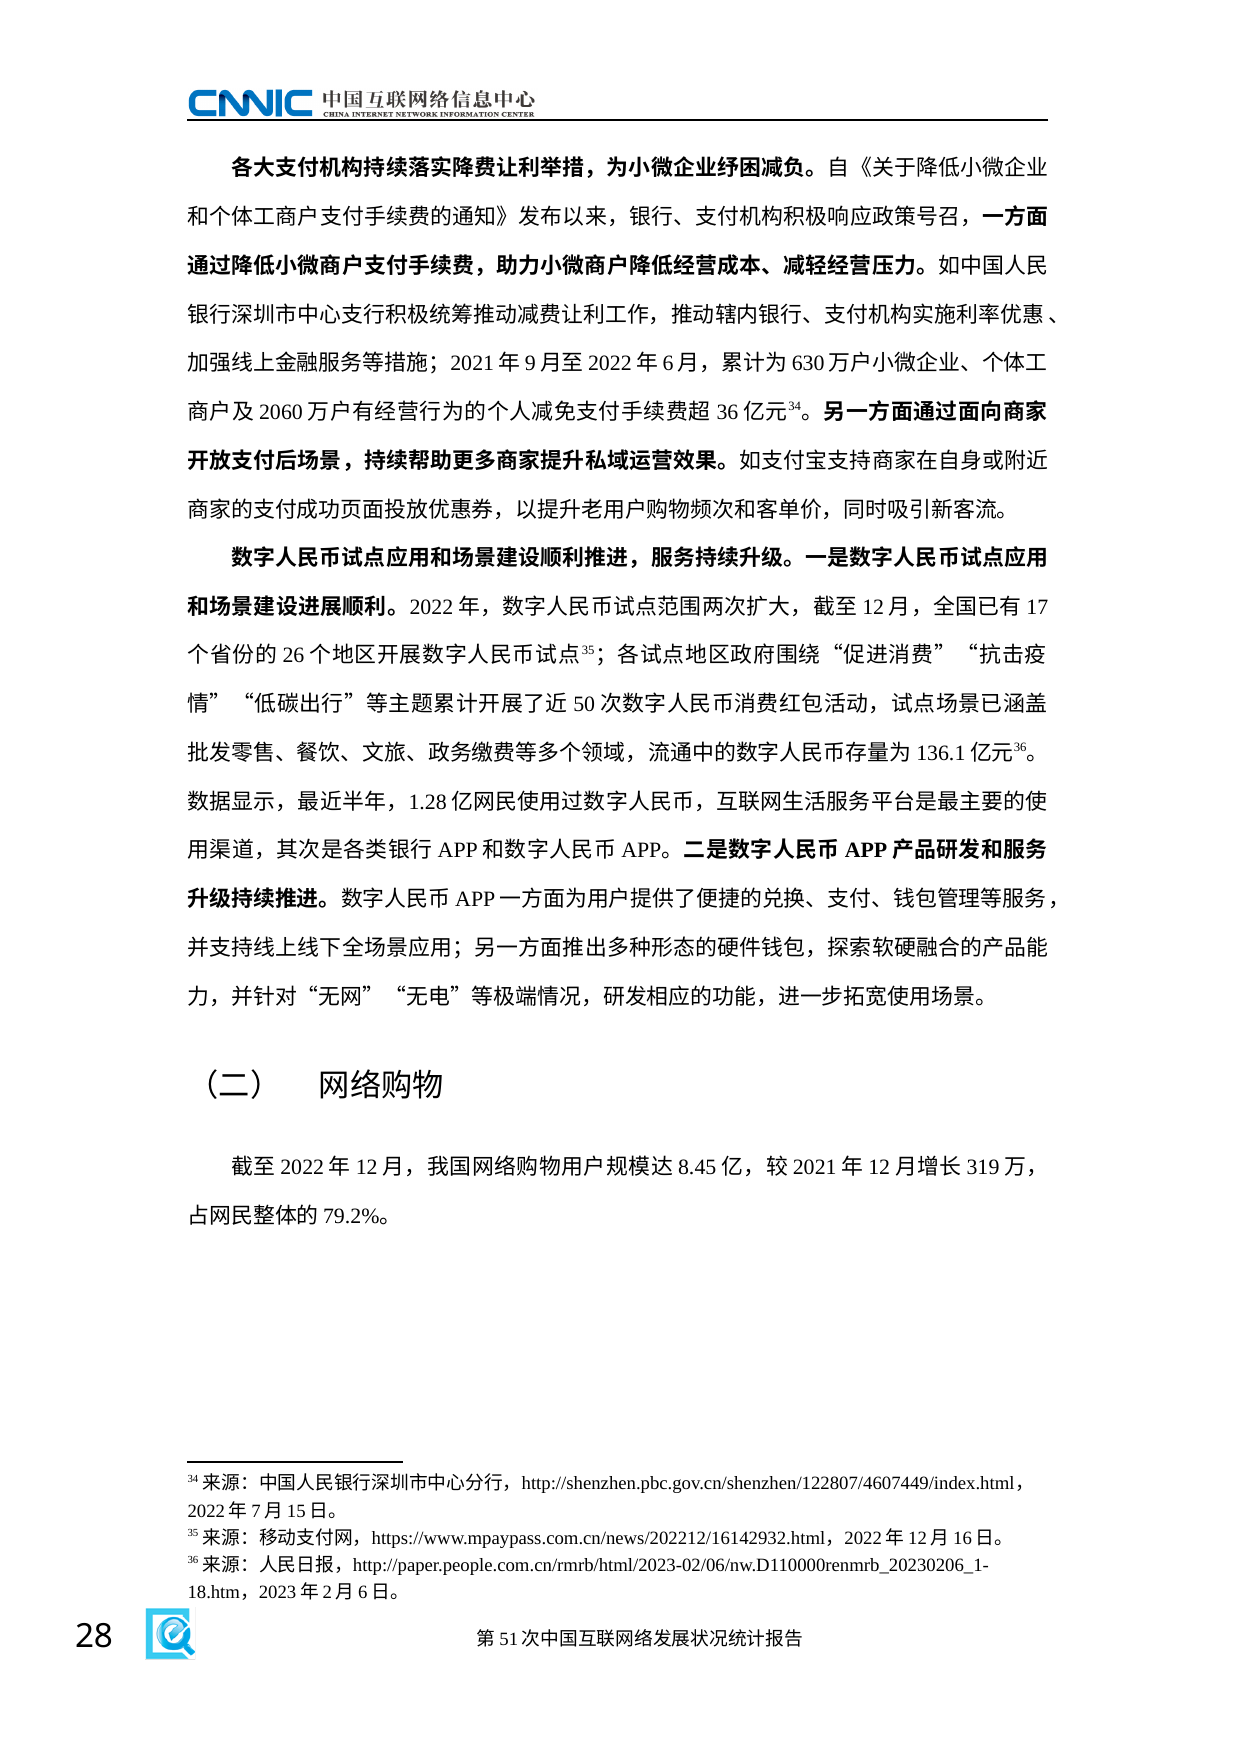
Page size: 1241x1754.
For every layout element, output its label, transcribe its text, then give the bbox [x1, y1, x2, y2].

text 各大支付机构持续落实降费让利举措，为小微企业纾困减负。自《关于降低小微企业和个体工商户支付手续费的通知》发布以来，银行、支付机构积极响应政策号召，一方面通过降低小微商户支付手续费，助力小微商户降低经营成本、减轻经营压力。如中国人民银行深圳市中心支行积极统筹推动减费让利工作，推动辖内银行、支付机构实施利率优惠、加强线上金融服务等措施；2021年9月至2022年6月，累计为630万户小微企业、个体工商户及2060万户有经营行为的个人减免支付手续费超36亿元。另一方面通过面向商家开放支付后场景，持续帮助更多商家提升私域运营效果。如支付宝支持商家在自身或附近商家的支付成功页面投放优惠券，以提升老用户购物频次和客单价，同时吸引新客流。 [187, 150, 1048, 524]
picture [144, 1606, 196, 1660]
text 截至2022年12月，我国网络购物用户规模达8.45亿，较2021年12月增长319万，占网民整体的79.2%。 [187, 1149, 1048, 1230]
picture [187, 88, 538, 118]
text 数字人民币试点应用和场景建设顺利推进，服务持续升级。一是数字人民币试点应用和场景建设进展顺利。2022年，数字人民币试点范围两次扩大，截至12月，全国已有17个省份的26个地区开展数字人民币试点；各试点地区政府围绕“促进消费”“抗击疫情”“低碳出行”等主题累计开展了近50次数字人民币消费红包活动，试点场景已涵盖批发零售、餐饮、文旅、政务缴费等多个领域，流通中的数字人民币存量为136.1亿元。数据显示，最近半年，1.28亿网民使用过数字人民币，互联网生活服务平台是最主要的使用渠道，其次是各类银行APP和数字人民币APP。二是数字人民币APP产品研发和服务升级持续推进。数字人民币APP一方面为用户提供了便捷的兑换、支付、钱包管理等服务，并支持线上线下全场景应用；另一方面推出多种形态的硬件钱包，探索软硬融合的产品能力，并针对“无网”“无电”等极端情况，研发相应的功能，进一步拓宽使用场景。 [187, 539, 1048, 1011]
list 网络购物 [187, 1060, 1048, 1105]
